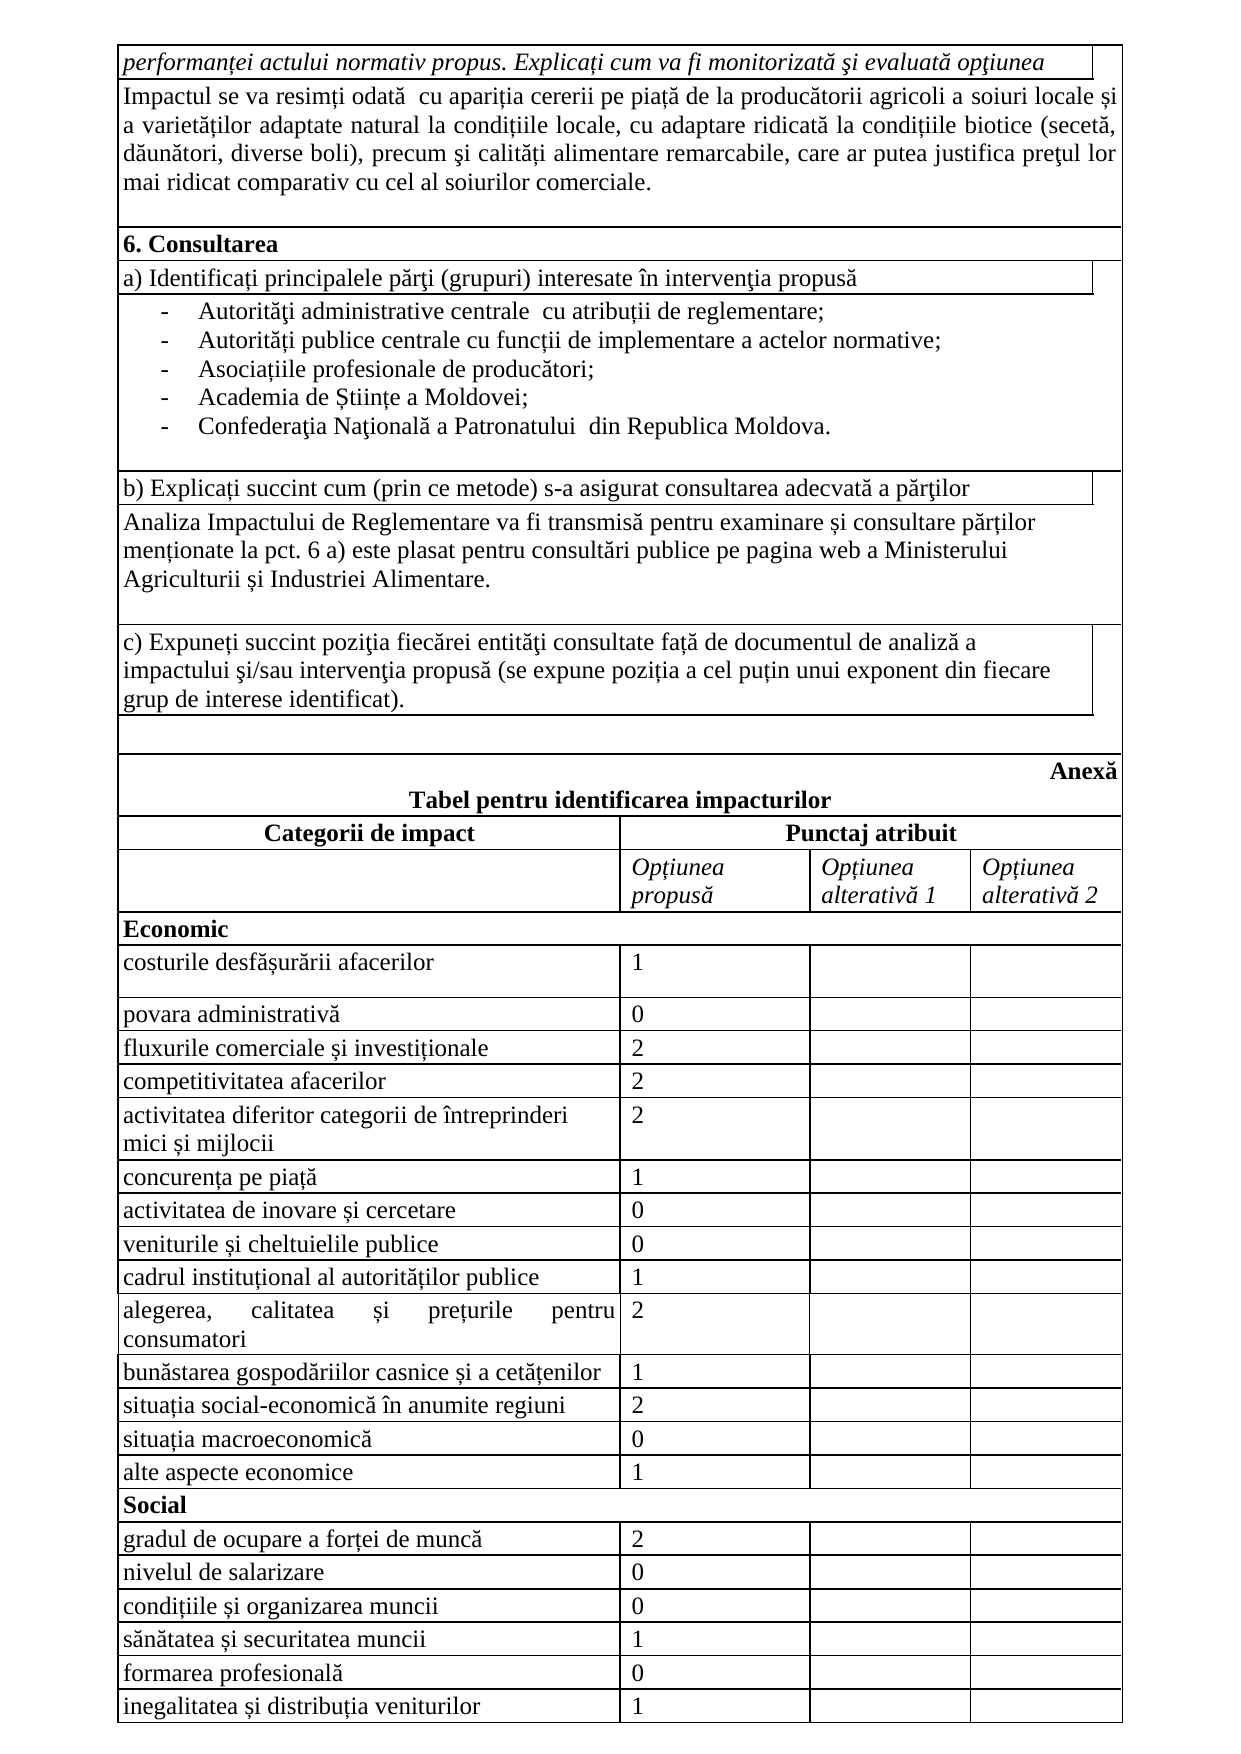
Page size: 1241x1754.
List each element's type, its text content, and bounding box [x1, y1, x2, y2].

table_cell [811, 1690, 970, 1722]
table_cell Opțiunea propusă [621, 850, 809, 911]
table_cell 1 [621, 1623, 809, 1655]
table_cell [971, 1521, 1122, 1554]
table_cell condițiile și organizarea muncii [119, 1590, 619, 1621]
table_cell [971, 1588, 1122, 1621]
table_cell 2 [621, 1031, 809, 1063]
table_cell 0 [621, 1590, 809, 1621]
table_cell 0 [621, 1227, 809, 1259]
table_cell 0 [621, 998, 809, 1030]
table_cell 6. Consultarea [119, 226, 1122, 260]
table_cell [1093, 260, 1122, 293]
table_cell Social [119, 1488, 1122, 1521]
table_cell povara administrativă [119, 998, 619, 1030]
table_cell cadrul instituțional al autorităților publice [119, 1261, 619, 1293]
table_cell [971, 944, 1122, 996]
table_cell Autorităţi administrative centrale cu atribuții de reglementare; Autorități publice centrale cu funcții de implementare a actelor normative; Asociațiile profesionale de producători; Academia de Științe a Moldovei; Confederaţia Naţională a Patronatului din Republica Moldova. [119, 293, 1122, 470]
table_cell 2 [621, 1098, 809, 1159]
table_cell [971, 1421, 1122, 1454]
table_cell [971, 1097, 1122, 1159]
table_cell inegalitatea și distribuția veniturilor [119, 1690, 619, 1722]
table_cell 1 [621, 1690, 809, 1722]
table_cell sănătatea și securitatea muncii [119, 1623, 619, 1655]
table_cell veniturile și cheltuielile publice [119, 1227, 619, 1259]
table_cell [971, 1655, 1122, 1688]
table_cell [811, 1098, 970, 1159]
table_cell [811, 1031, 970, 1063]
table_cell [810, 1294, 970, 1354]
table_cell [1093, 624, 1122, 714]
table_cell [811, 1456, 970, 1487]
table_cell Opțiunea alterativă 1 [811, 850, 970, 911]
table_cell 1 [621, 1355, 809, 1387]
table_cell Analiza Impactului de Reglementare va fi transmisă pentru examinare și consultare părților menționate la pct. 6 a) este plasat pentru consultări publice pe pagina web a Ministerului Agriculturii și Industriei Alimentare. [119, 504, 1122, 623]
table_cell [811, 1261, 970, 1293]
table_cell [811, 1389, 970, 1421]
table_cell [971, 1554, 1122, 1588]
table_cell 1 [621, 946, 809, 996]
table_cell 0 [621, 1422, 809, 1454]
table_cell [811, 1556, 970, 1588]
table_cell 2 [621, 1389, 809, 1421]
table_cell [971, 1688, 1122, 1722]
table_cell [811, 998, 970, 1030]
table_cell [811, 1227, 970, 1259]
table_cell [971, 1030, 1122, 1063]
table_cell [811, 1194, 970, 1226]
table_cell a) Identificați principalele părţi (grupuri) interesate în intervenţia propusă [119, 261, 1092, 293]
table_cell c) Expuneți succint poziţia fiecărei entităţi consultate față de documentul de analiză a impactului şi/sau intervenţia propusă (se expune poziția a cel puțin unui exponent din fiecare grup de interese identificat). [119, 625, 1092, 714]
table_cell [811, 1656, 970, 1688]
table_cell 0 [621, 1556, 809, 1588]
table_cell b) Explicați succint cum (prin ce metode) s-a asigurat consultarea adecvată a părţilor [119, 472, 1092, 504]
table_cell [811, 1355, 970, 1387]
table_cell [971, 1387, 1122, 1421]
table_cell formarea profesională [119, 1656, 619, 1688]
table_cell [1093, 46, 1122, 78]
table_cell Anexă Tabel pentru identificarea impacturilor [119, 753, 1122, 815]
table_cell [971, 1159, 1122, 1192]
table_cell [811, 1161, 970, 1192]
table_cell [971, 1063, 1122, 1097]
table_cell concurența pe piață [119, 1161, 619, 1192]
table_cell alegerea, calitatea și prețurile pentru consumatori [119, 1294, 620, 1354]
table_cell Categorii de impact [119, 817, 619, 849]
table_cell [119, 850, 619, 911]
table_cell [119, 714, 1122, 753]
table_cell 0 [621, 1194, 809, 1226]
table_cell Impactul se va resimți odată cu apariția cererii pe piață de la producătorii agricoli a soiuri locale și a varietăților adaptate natural la condițiile locale, cu adaptare ridicată la condițiile biotice (secetă, dăunători, diverse boli), precum şi calități alimentare remarcabile, care ar putea justifica preţul lor mai ridicat comparativ cu cel al soiurilor comerciale. [119, 78, 1122, 226]
table_cell [971, 1354, 1122, 1387]
table_cell [971, 1192, 1122, 1226]
table_cell 2 [621, 1523, 809, 1554]
table_cell situația macroeconomică [119, 1422, 619, 1454]
table_cell [1093, 470, 1122, 504]
table_cell [811, 1523, 970, 1554]
table_cell [971, 1259, 1122, 1293]
table_cell 1 [621, 1456, 809, 1487]
table_cell 1 [621, 1161, 809, 1192]
table_cell 0 [621, 1656, 809, 1688]
table_cell [971, 1226, 1122, 1259]
table_cell [811, 1422, 970, 1454]
table_cell situația social-economică în anumite regiuni [119, 1389, 619, 1421]
table_cell [971, 1454, 1122, 1487]
table_cell [971, 1621, 1122, 1655]
table_cell Economic [119, 911, 1122, 944]
table_cell gradul de ocupare a forței de muncă [119, 1523, 619, 1554]
table_cell nivelul de salarizare [119, 1556, 619, 1588]
table_cell bunăstarea gospodăriilor casnice și a cetățenilor [119, 1355, 619, 1387]
table_cell activitatea de inovare și cercetare [119, 1194, 619, 1226]
table_cell competitivitatea afacerilor [119, 1065, 619, 1097]
table_cell alte aspecte economice [119, 1456, 619, 1487]
table_cell [811, 1065, 970, 1097]
table_cell 2 [621, 1065, 809, 1097]
table_cell fluxurile comerciale și investiționale [119, 1031, 619, 1063]
table_cell [811, 1623, 970, 1655]
table_cell activitatea diferitor categorii de întreprinderi mici și mijlocii [119, 1098, 619, 1159]
table_cell 1 [621, 1261, 809, 1293]
table_cell 2 [621, 1294, 809, 1354]
table_cell [811, 946, 970, 996]
table_cell Opțiunea alterativă 2 [971, 849, 1122, 911]
table_cell [811, 1590, 970, 1621]
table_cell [119, 46, 1092, 78]
table_cell Punctaj atribuit [621, 815, 1122, 849]
table_cell [971, 996, 1122, 1030]
table_cell costurile desfășurării afacerilor [119, 946, 619, 996]
table_cell [971, 1293, 1122, 1354]
